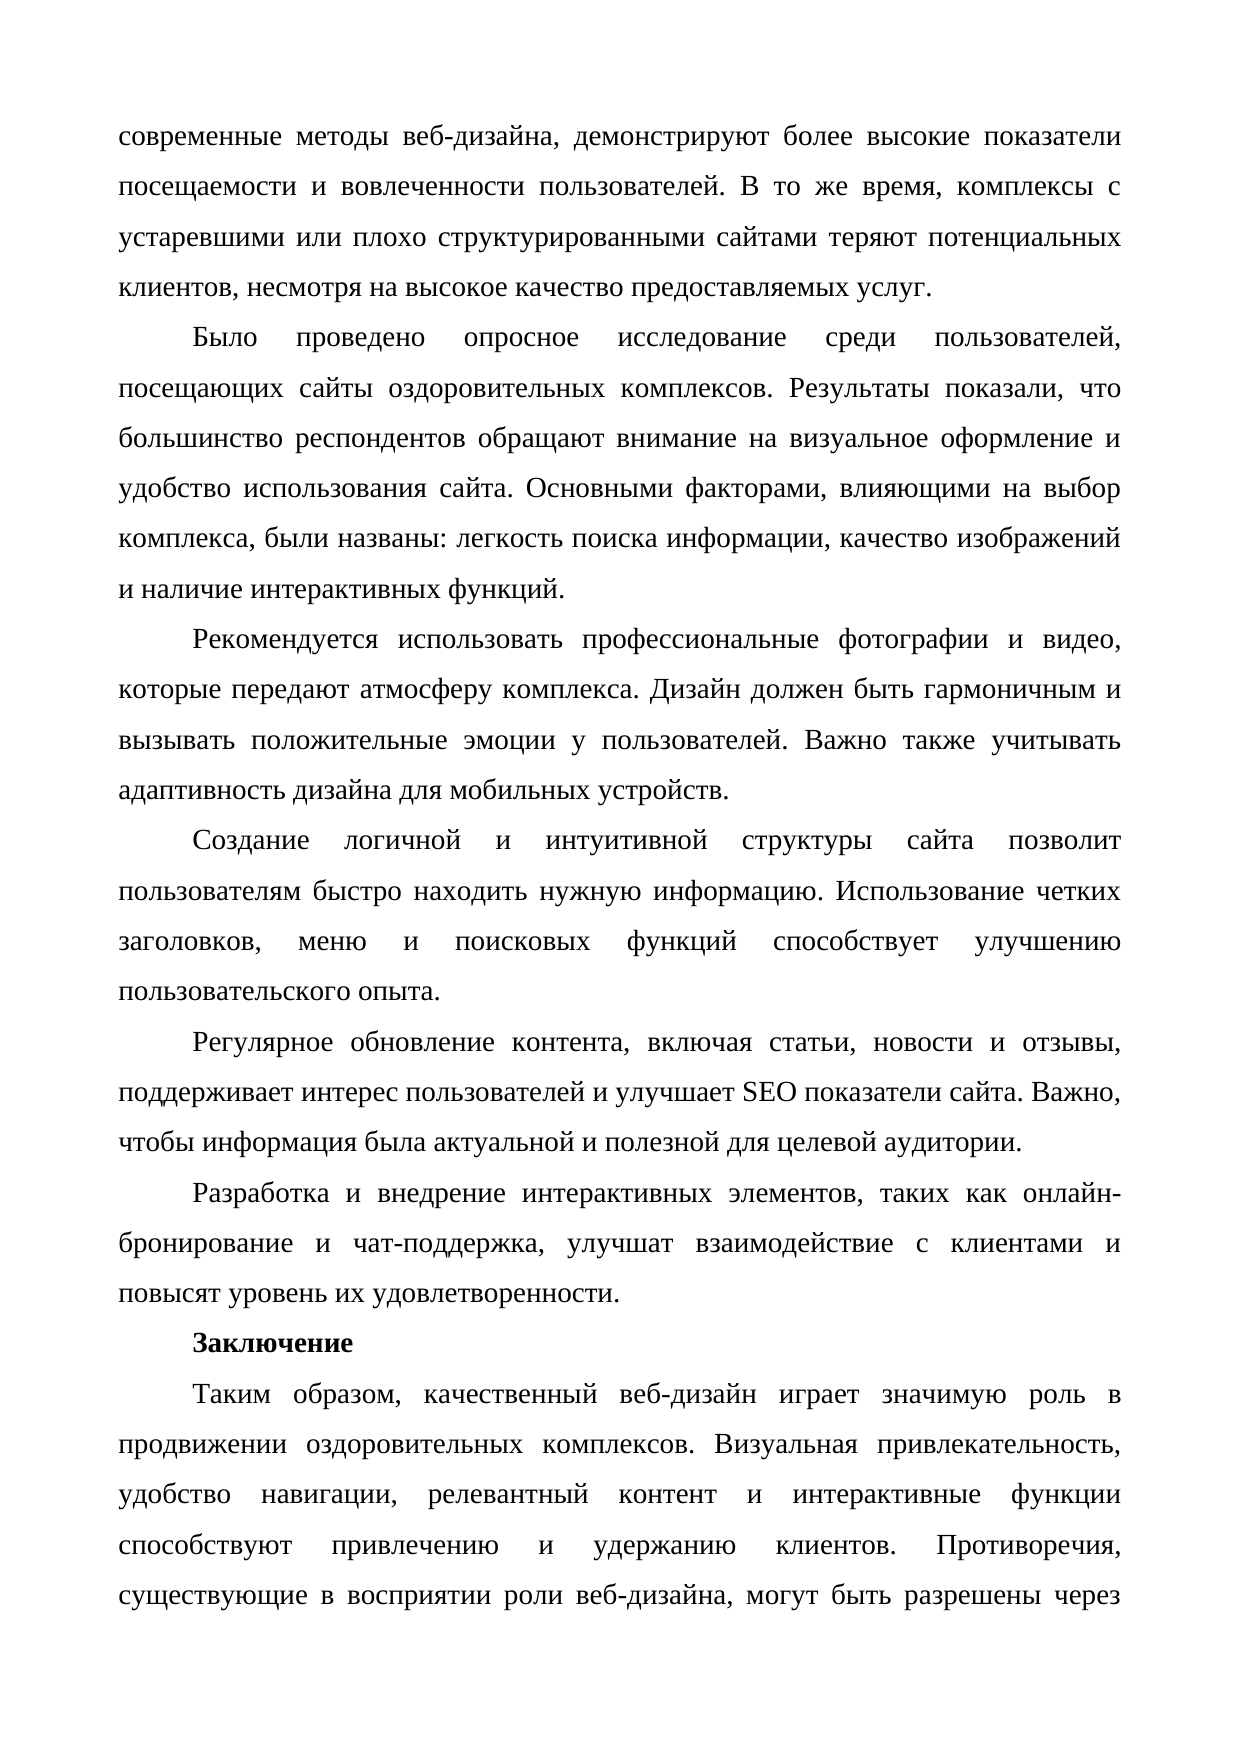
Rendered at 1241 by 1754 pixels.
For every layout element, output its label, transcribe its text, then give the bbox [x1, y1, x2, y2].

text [118, 118, 1122, 303]
text Разработка и внедрение интерактивных элементов, таких как онлайн-бронирование и чат-поддержка, улучшат взаимодействие с клиентами и повысят уровень их удовлетворенности. [118, 1175, 1122, 1309]
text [118, 1376, 1122, 1611]
text Создание логичной и интуитивной структуры сайта позволит пользователям быстро находить нужную информацию. Использование четких заголовков, меню и поисковых функций способствует улучшению пользовательского опыта. [118, 822, 1122, 1007]
text Рекомендуется использовать профессиональные фотографии и видео, которые передают атмосферу комплекса. Дизайн должен быть гармоничным и вызывать положительные эмоции у пользователей. Важно также учитывать адаптивность дизайна для мобильных устройств. [118, 621, 1122, 806]
text Регулярное обновление контента, включая статьи, новости и отзывы, поддерживает интерес пользователей и улучшает SEO показатели сайта. Важно, чтобы информация была актуальной и полезной для целевой аудитории. [118, 1024, 1122, 1158]
text Было проведено опросное исследование среди пользователей, посещающих сайты оздоровительных комплексов. Результаты показали, что большинство респондентов обращают внимание на визуальное оформление и удобство использования сайта. Основными факторами, влияющими на выбор комплекса, были названы: легкость поиска информации, качество изображений и наличие интерактивных функций. [118, 319, 1122, 604]
text Заключение [118, 1326, 1122, 1359]
